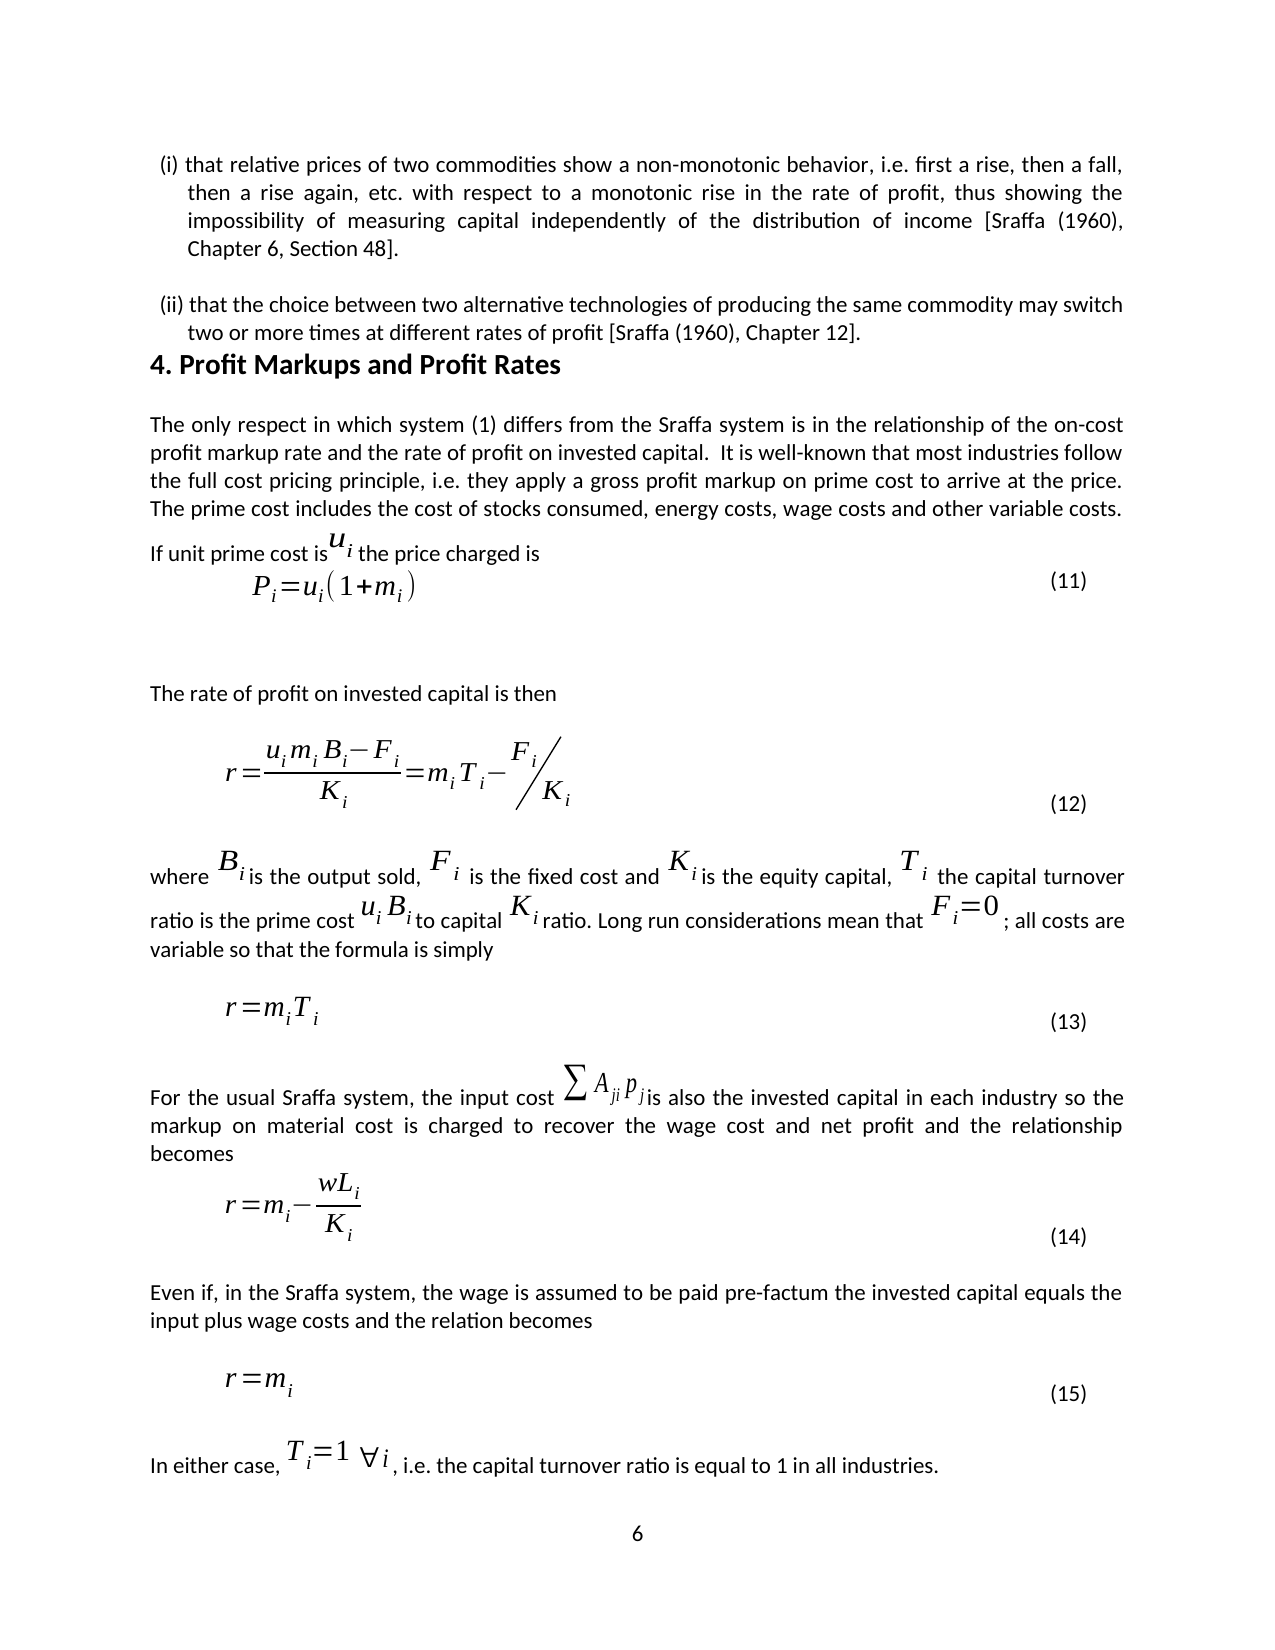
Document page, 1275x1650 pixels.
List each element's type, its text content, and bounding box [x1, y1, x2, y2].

text where is the output sold, is the fixed cost and is the equity capital, the capital turnover ratio is the prime cost to capital ratio. Long run considerations mean that ; all costs are variable so that the formula is simply [150, 845, 1125, 963]
text 4. Profit Markups and Profit Rates [150, 346, 1125, 382]
text (ii) that the choice between two alternative technologies of producing the same commodity may switch two or more times at different rates of profit [Sraffa (1960), Chapter 12]. [159, 290, 1125, 346]
text Even if, in the Sraffa system, the wage is assumed to be paid pre-factum the invested capital equals the input plus wage costs and the relation becomes [150, 1278, 1125, 1334]
text (15) [150, 1362, 1125, 1407]
text The only respect in which system (1) differs from the Sraffa system is in the relationship of the on-cost profit markup rate and the rate of profit on invested capital. It is well-known that most industries follow the full cost pricing principle, i.e. they apply a gross profit markup on prime cost to arrive at the price. The prime cost includes the cost of stocks consumed, energy costs, wage costs and other variable costs. If unit prime cost isthe price charged is [150, 410, 1125, 567]
text (11) [150, 567, 1125, 595]
text For the usual Sraffa system, the input cost is also the invested capital in each industry so the markup on material cost is charged to recover the wage cost and net profit and the relationship becomes [150, 1063, 1125, 1167]
text (14) [150, 1167, 1125, 1250]
text In either case, , i.e. the capital turnover ratio is equal to 1 in all industries. [150, 1435, 1125, 1479]
text The rate of profit on invested capital is then [150, 679, 1125, 707]
text (13) [150, 991, 1125, 1036]
text (i) that relative prices of two commodities show a non-monotonic behavior, i.e. first a rise, then a fall, then a rise again, etc. with respect to a monotonic rise in the rate of profit, thus showing the impossibility of measuring capital independently of the distribution of income [Sraffa (1960), Chapter 6, Section 48]. [159, 150, 1125, 262]
text (12) [150, 735, 1125, 817]
